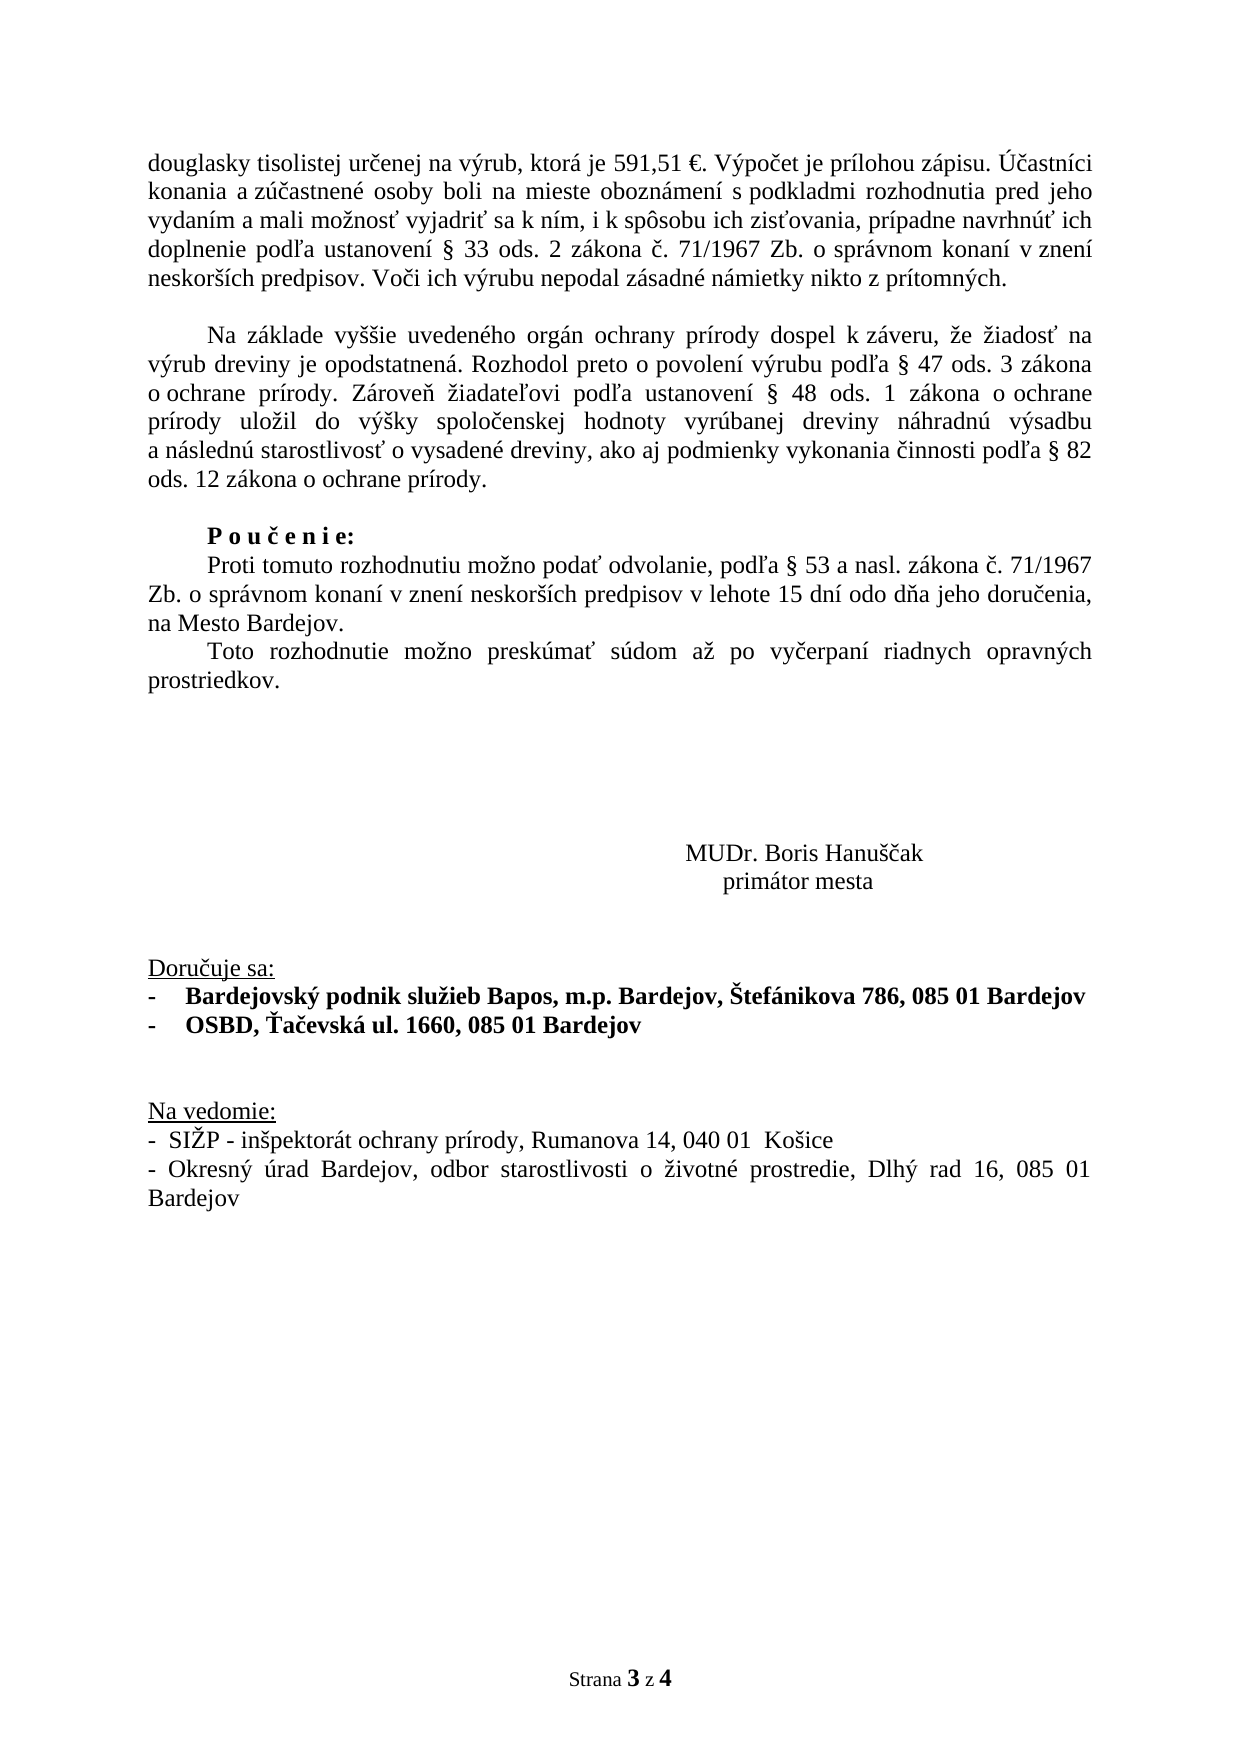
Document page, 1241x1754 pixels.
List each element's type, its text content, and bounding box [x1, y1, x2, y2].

text Na vedomie: [148, 1096, 1092, 1125]
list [148, 148, 1092, 291]
text primátor mesta [148, 866, 1092, 895]
text Toto rozhodnutie možno preskúmať súdom až po vyčerpaní riadnych opravných prostriedkov. [148, 636, 1092, 694]
list OSBD, Ťačevská ul. 1660, 085 01 Bardejov [148, 1010, 1092, 1039]
text - Okresný úrad Bardejov, odbor starostlivosti o životné prostredie, Dlhý rad 16, 085 01 Bardejov [148, 1154, 1092, 1211]
text Proti tomuto rozhodnutiu možno podať odvolanie, podľa § nasl. zákona č. 71/1967 Zb. o správnom konaní v znení neskorších predpisov v lehote 15 dní odo dňa jeho doručenia, na Mesto Bardejov. [148, 550, 1092, 636]
text P o u č e n i e: [148, 521, 1092, 550]
text Doručuje sa: [148, 953, 1092, 981]
list Bardejovský podnik služieb Bapos, m.p. Bardejov, Štefánikova 786, 085 01 Bardejov [148, 981, 1092, 1010]
list Na základe vyššie uvedeného orgán ochrany prírody dospel k záveru, že žiadosť na výrub dreviny je opodstatnená. Rozhodol preto o povolení výrubu podľa § 47 ods. 3 zákona o ochrane prírody. Zároveň žiadateľovi podľa ustanovení § 48 ods. 1 zákona o ochrane prírody uložil do výšky spoločenskej hodnoty vyrúbanej dreviny náhradnú výsadbu a následnú starostlivosť o vysadené dreviny, ako aj podmienky vykonania činnosti podľa § 82 ods. 12 zákona o ochrane prírody. [148, 320, 1092, 493]
text - SIŽP - inšpektorát ochrany prírody, Rumanova 14, 040 01 Košice [148, 1125, 1092, 1154]
text MUDr. Boris Hanuščak [185, 838, 1092, 866]
